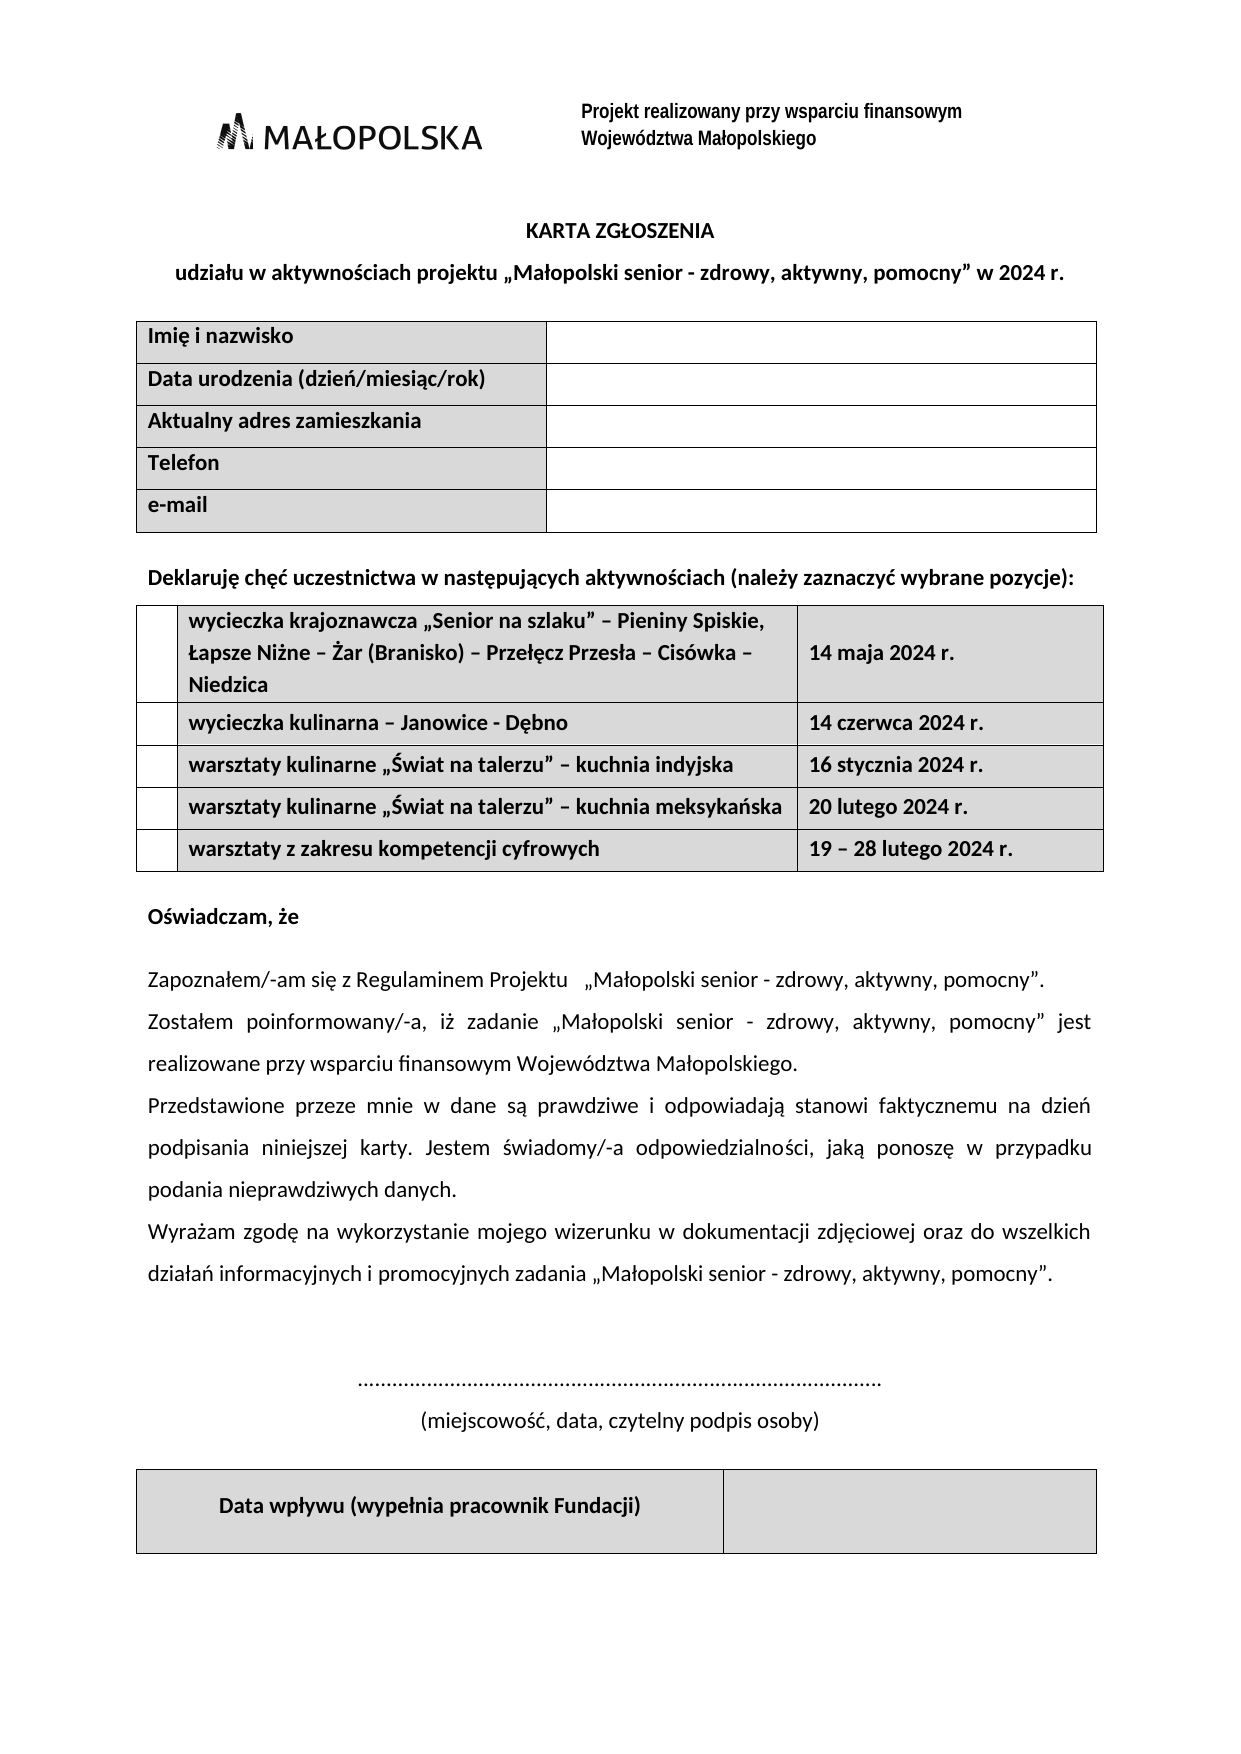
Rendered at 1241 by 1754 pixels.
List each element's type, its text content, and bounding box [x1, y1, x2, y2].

table_cell Aktualny adres zamieszkania [137, 406, 546, 447]
table_cell [547, 406, 1096, 447]
table_cell [137, 746, 177, 787]
table_cell 20 lutego 2024 r. [798, 788, 1103, 829]
table_cell Telefon [137, 448, 546, 489]
table_cell [547, 448, 1096, 489]
table_header 14 maja 2024 r. [798, 606, 1103, 702]
table_header Data wpływu (wypełnia pracownik Fundacji) [137, 1470, 723, 1553]
text Wyrażam zgodę na wykorzystanie mojego wizerunku w dokumentacji zdjęciowej oraz do wszelkich działań informacyjnych i promocyjnych zadania „Małopolski senior - zdrowy, aktywny, pomocny”. [148, 1217, 1093, 1287]
table_cell wycieczka kulinarna – Janowice - Dębno [178, 703, 797, 744]
text Zostałem poinformowany/-a, iż zadanie „Małopolski senior - zdrowy, aktywny, pomocny” jest realizowane przy wsparciu finansowym Województwa Małopolskiego. [148, 1007, 1093, 1077]
table_cell 16 stycznia 2024 r. [798, 746, 1103, 787]
table_cell Data urodzenia (dzień/miesiąc/rok) [137, 364, 546, 405]
table_header [547, 322, 1096, 363]
text Deklaruję chęć uczestnictwa w następujących aktywnościach (należy zaznaczyć wybrane pozycje): [148, 563, 1093, 591]
table_cell [137, 830, 177, 871]
table_cell [137, 788, 177, 829]
text Przedstawione przeze mnie w dane są prawdziwe i odpowiadają stanowi faktycznemu na dzień podpisania niniejszej karty. Jestem świadomy/-a odpowiedzialności, jaką ponoszę w przypadku podania nieprawdziwych danych. [148, 1091, 1093, 1203]
picture [147, 73, 542, 192]
text Oświadczam, że [148, 902, 1093, 931]
table_cell [547, 490, 1096, 532]
table_cell [137, 703, 177, 744]
table_cell 19 – 28 lutego 2024 r. [798, 830, 1103, 871]
table_header Imię i nazwisko [137, 322, 546, 363]
table_header wycieczka krajoznawcza „Senior na szlaku” – Pieniny Spiskie, Łapsze Niżne – Żar (Branisko) – Przełęcz Przesła – Cisówka – Niedzica [178, 606, 797, 702]
table_header [137, 606, 177, 702]
table_cell warsztaty kulinarne „Świat na talerzu” – kuchnia meksykańska [178, 788, 797, 829]
text udziału w aktywnościach projektu „Małopolski senior - zdrowy, aktywny, pomocny” w 2024 r. [148, 258, 1093, 286]
table_cell [547, 364, 1096, 405]
text Zapoznałem/-am się z Regulaminem Projektu „Małopolski senior - zdrowy, aktywny, pomocny”. [148, 965, 1093, 993]
table_cell e-mail [137, 490, 546, 532]
table_cell 14 czerwca 2024 r. [798, 703, 1103, 744]
table_header [724, 1470, 1096, 1553]
text ........................................................................................... [148, 1364, 1093, 1392]
table_cell warsztaty z zakresu kompetencji cyfrowych [178, 830, 797, 871]
text (miejscowość, data, czytelny podpis osoby) [148, 1406, 1093, 1434]
table_cell warsztaty kulinarne „Świat na talerzu” – kuchnia indyjska [178, 746, 797, 787]
text KARTA ZGŁOSZENIA [148, 216, 1093, 244]
